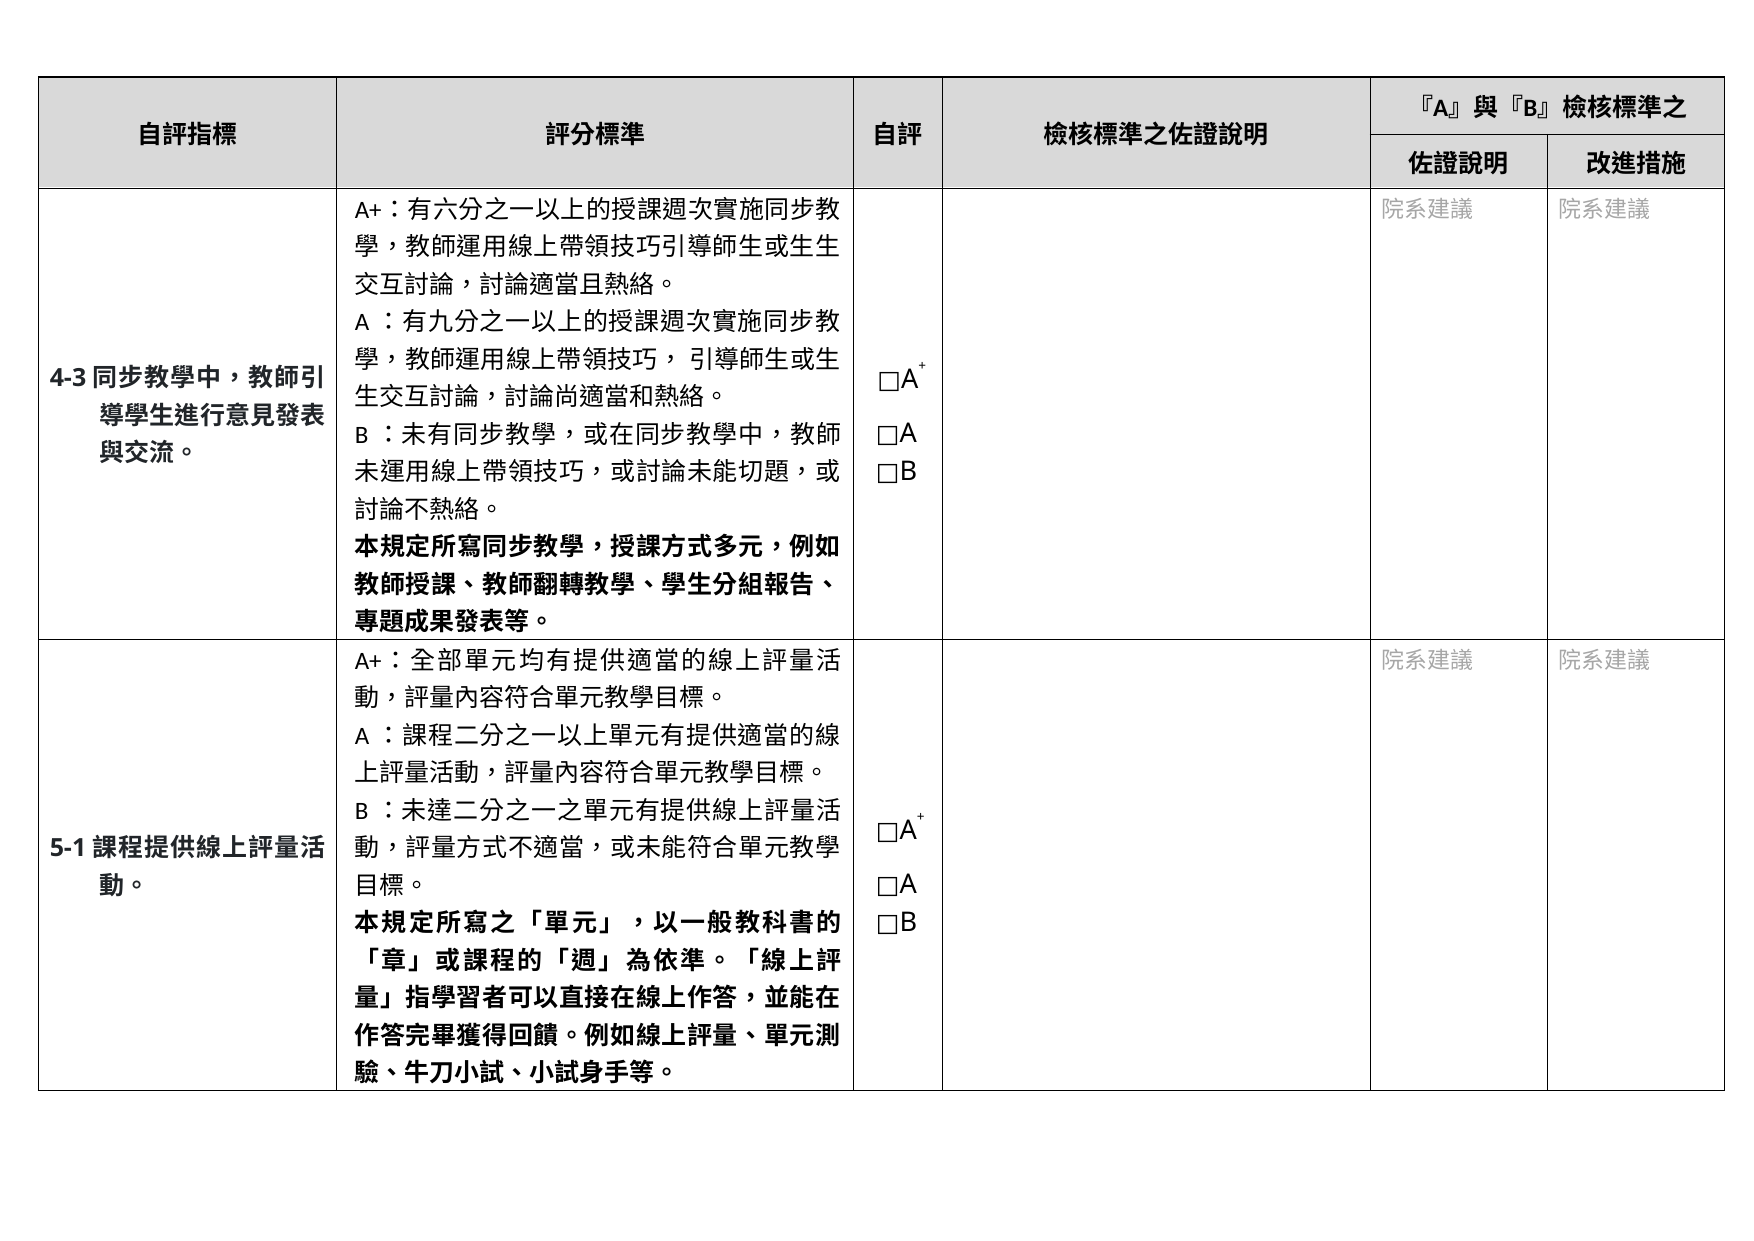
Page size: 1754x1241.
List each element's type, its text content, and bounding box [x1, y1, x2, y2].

table_cell 院系建議 [1548, 640, 1724, 1089]
table_cell □A+ □A □B [854, 189, 942, 638]
table_cell A+：有六分之一以上的授課週次實施同步教學，教師運用線上帶領技巧引導師生或生生交互討論，討論適當且熱絡。 A ：有九分之一以上的授課週次實施同步教學，教師運用線上帶領技巧， 引導師生或生生交互討論，討論尚適當和熱絡。 B ：未有同步教學，或在同步教學中，教師未運用線上帶領技巧，或討論未能切題，或討論不熱絡。 本規定所寫同步教學，授課方式多元，例如教師授課、教師翻轉教學、學生分組報告、專題成果發表等。 [337, 189, 853, 638]
table_header 檢核標準之佐證說明 [943, 78, 1370, 187]
table_cell 院系建議 [1371, 189, 1547, 638]
table_header 自評指標 [39, 78, 336, 187]
table_cell [943, 189, 1370, 638]
table_cell 改進措施 [1548, 135, 1724, 187]
table_cell 院系建議 [1371, 640, 1547, 1089]
table_header 『A』與『B』檢核標準之 [1371, 78, 1724, 134]
table_cell 院系建議 [1548, 189, 1724, 638]
table_header 自評 [854, 78, 942, 187]
table_cell 4-3同步教學中，教師引導學生進行意見發表與交流。 [39, 189, 336, 638]
table_header 評分標準 [337, 78, 853, 187]
table_cell A+：全部單元均有提供適當的線上評量活動，評量內容符合單元教學目標。 A ：課程二分之一以上單元有提供適當的線上評量活動，評量內容符合單元教學目標。 B ：未達二分之一之單元有提供線上評量活動，評量方式不適當，或未能符合單元教學目標。 本規定所寫之「單元」，以一般教科書的「章」或課程的「週」為依準。「線上評量」指學習者可以直接在線上作答，並能在作答完畢獲得回饋。例如線上評量、單元測驗、牛刀小試、小試身手等。 [337, 640, 853, 1089]
table_cell [943, 640, 1370, 1089]
table_cell 佐證說明 [1371, 135, 1547, 187]
table_cell □A+ □A □B [854, 640, 942, 1089]
table_cell 5-1課程提供線上評量活動。 [39, 640, 336, 1089]
